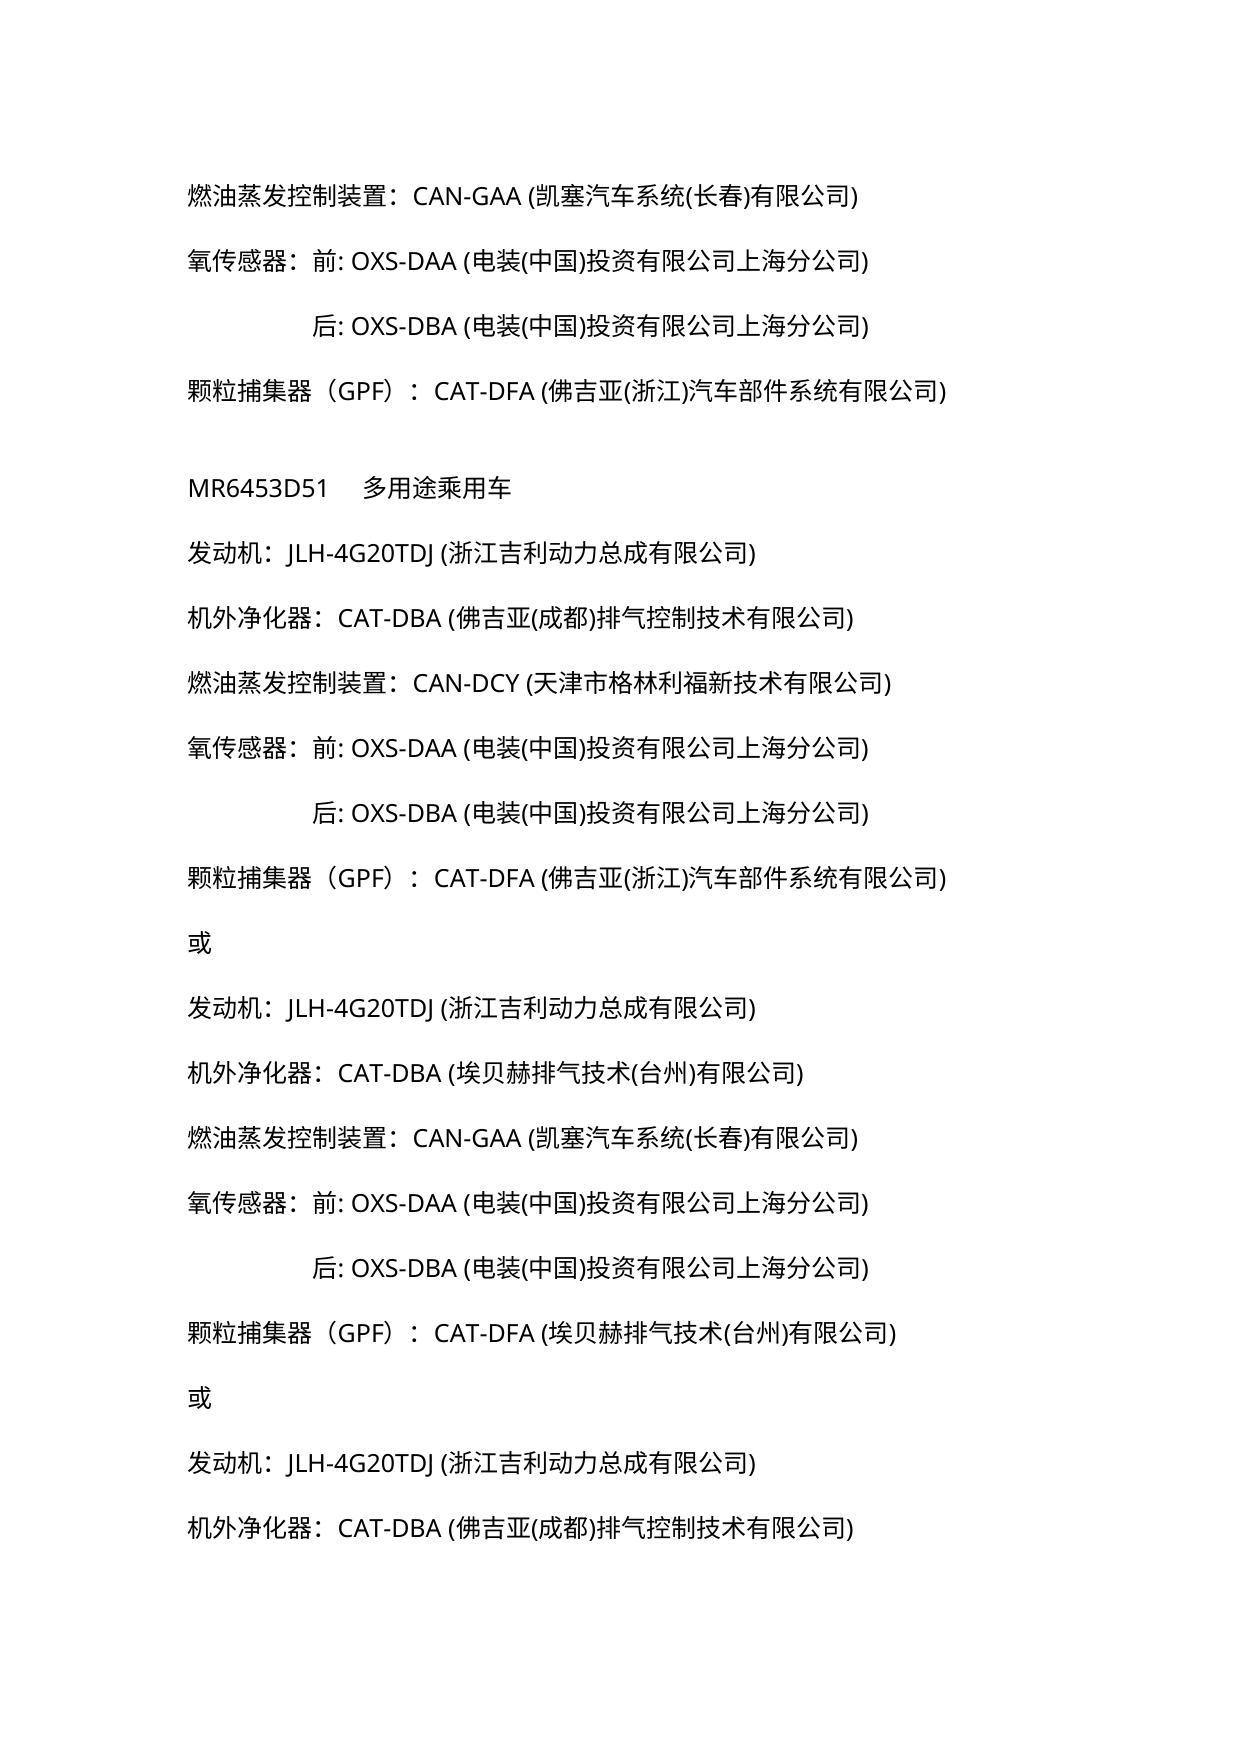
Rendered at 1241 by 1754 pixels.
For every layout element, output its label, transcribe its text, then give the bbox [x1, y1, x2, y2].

text 发动机：JLH-4G20TDJ (浙江吉利动力总成有限公司) [187, 519, 1053, 584]
text 燃油蒸发控制装置：CAN-GAA (凯塞汽车系统(长春)有限公司) [187, 1104, 1053, 1169]
text 机外净化器：CAT-DBA (埃贝赫排气技术(台州)有限公司) [187, 1039, 1053, 1104]
text 后: OXS-DBA (电装(中国)投资有限公司上海分公司) [187, 779, 1053, 844]
text 氧传感器：前: OXS-DAA (电装(中国)投资有限公司上海分公司) [187, 227, 1053, 292]
text 氧传感器：前: OXS-DAA (电装(中国)投资有限公司上海分公司) [187, 1169, 1053, 1234]
text 发动机：JLH-4G20TDJ (浙江吉利动力总成有限公司) [187, 974, 1053, 1039]
text MR6453D51 多用途乘用车 [187, 454, 1053, 519]
text 机外净化器：CAT-DBA (佛吉亚(成都)排气控制技术有限公司) [187, 1494, 1053, 1559]
text 燃油蒸发控制装置：CAN-GAA (凯塞汽车系统(长春)有限公司) [187, 162, 1053, 227]
text 机外净化器：CAT-DBA (佛吉亚(成都)排气控制技术有限公司) [187, 584, 1053, 649]
text 或 [187, 1364, 1053, 1429]
text 燃油蒸发控制装置：CAN-DCY (天津市格林利福新技术有限公司) [187, 649, 1053, 714]
text 发动机：JLH-4G20TDJ (浙江吉利动力总成有限公司) [187, 1429, 1053, 1494]
text 颗粒捕集器（GPF）：CAT-DFA (埃贝赫排气技术(台州)有限公司) [187, 1299, 1053, 1364]
text 后: OXS-DBA (电装(中国)投资有限公司上海分公司) [187, 292, 1053, 357]
text 颗粒捕集器（GPF）：CAT-DFA (佛吉亚(浙江)汽车部件系统有限公司) [187, 357, 1053, 422]
text 氧传感器：前: OXS-DAA (电装(中国)投资有限公司上海分公司) [187, 714, 1053, 779]
text 颗粒捕集器（GPF）：CAT-DFA (佛吉亚(浙江)汽车部件系统有限公司) [187, 844, 1053, 909]
text 后: OXS-DBA (电装(中国)投资有限公司上海分公司) [187, 1234, 1053, 1299]
text 或 [187, 909, 1053, 974]
